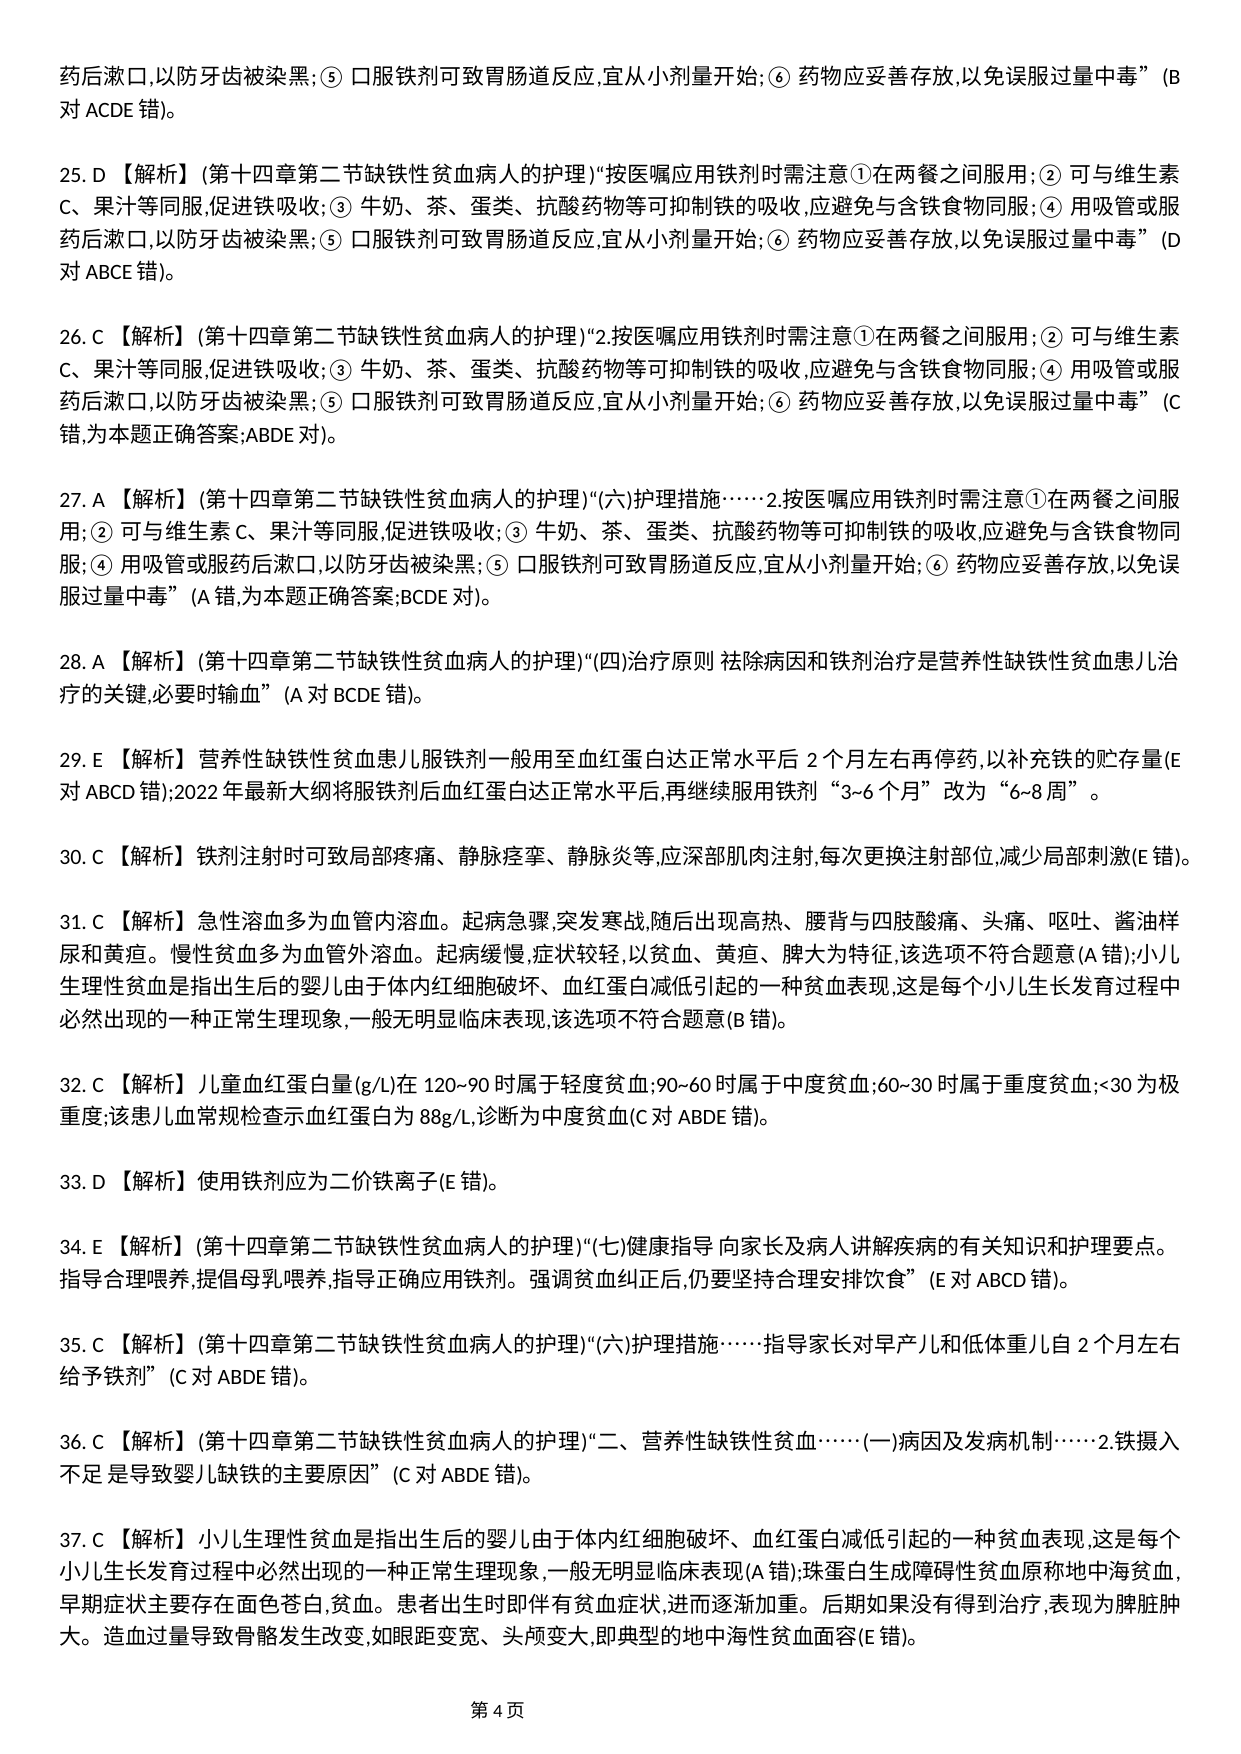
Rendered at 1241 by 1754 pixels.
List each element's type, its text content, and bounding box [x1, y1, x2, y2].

text 31. C 【解析】急性溶血多为血管内溶血。起病急骤,突发寒战,随后出现高热、腰背与四肢酸痛、头痛、呕吐、酱油样尿和黄疸。慢性贫血多为血管外溶血。起病缓慢,症状较轻,以贫血、黄疸、脾大为特征,该选项不符合题意(A错);小儿生理性贫血是指出生后的婴儿由于体内红细胞破坏、血红蛋白减低引起的一种贫血表现,这是每个小儿生长发育过程中必然出现的一种正常生理现象,一般无明显临床表现,该选项不符合题意(B错)。 [59, 904, 1181, 1034]
text 26. C 【解析】(第十四章第二节缺铁性贫血病人的护理)“2.按医嘱应用铁剂时需注意①在两餐之间服用;②可与维生素C、果汁等同服,促进铁吸收;③牛奶、茶、蛋类、抗酸药物等可抑制铁的吸收,应避免与含铁食物同服;④用吸管或服药后漱口,以防牙齿被染黑;⑤口服铁剂可致胃肠道反应,宜从小剂量开始;⑥药物应妥善存放,以免误服过量中毒”(C错,为本题正确答案;ABDE对)。 [59, 319, 1181, 449]
text 36. C 【解析】(第十四章第二节缺铁性贫血病人的护理)“二、营养性缺铁性贫血……(一)病因及发病机制……2.铁摄入不足 是导致婴儿缺铁的主要原因”(C对ABDE错)。 [59, 1424, 1181, 1489]
text 37. C 【解析】小儿生理性贫血是指出生后的婴儿由于体内红细胞破坏、血红蛋白减低引起的一种贫血表现,这是每个小儿生长发育过程中必然出现的一种正常生理现象,一般无明显临床表现(A错);珠蛋白生成障碍性贫血原称地中海贫血,早期症状主要存在面色苍白,贫血。患者出生时即伴有贫血症状,进而逐渐加重。后期如果没有得到治疗,表现为脾脏肿大。造血过量导致骨骼发生改变,如眼距变宽、头颅变大,即典型的地中海性贫血面容(E错)。 [59, 1521, 1181, 1651]
text 27. A 【解析】(第十四章第二节缺铁性贫血病人的护理)“(六)护理措施……2.按医嘱应用铁剂时需注意①在两餐之间服用;②可与维生素C、果汁等同服,促进铁吸收;③牛奶、茶、蛋类、抗酸药物等可抑制铁的吸收,应避免与含铁食物同服;④用吸管或服药后漱口,以防牙齿被染黑;⑤口服铁剂可致胃肠道反应,宜从小剂量开始;⑥药物应妥善存放,以免误服过量中毒”(A错,为本题正确答案;BCDE对)。 [59, 481, 1181, 611]
text 25. D 【解析】(第十四章第二节缺铁性贫血病人的护理)“按医嘱应用铁剂时需注意①在两餐之间服用;②可与维生素C、果汁等同服,促进铁吸收;③牛奶、茶、蛋类、抗酸药物等可抑制铁的吸收,应避免与含铁食物同服;④用吸管或服药后漱口,以防牙齿被染黑;⑤口服铁剂可致胃肠道反应,宜从小剂量开始;⑥药物应妥善存放,以免误服过量中毒”(D对ABCE错)。 [59, 156, 1181, 286]
text 35. C 【解析】(第十四章第二节缺铁性贫血病人的护理)“(六)护理措施……指导家长对早产儿和低体重儿自2个月左右给予铁剂”(C对ABDE错)。 [59, 1326, 1181, 1391]
text 30. C 【解析】铁剂注射时可致局部疼痛、静脉痉挛、静脉炎等,应深部肌肉注射,每次更换注射部位,减少局部刺激(E错)。 [59, 839, 1181, 871]
text 28. A 【解析】(第十四章第二节缺铁性贫血病人的护理)“(四)治疗原则 祛除病因和铁剂治疗是营养性缺铁性贫血患儿治疗的关键,必要时输血”(A对BCDE错)。 [59, 644, 1181, 709]
text 29. E 【解析】营养性缺铁性贫血患儿服铁剂一般用至血红蛋白达正常水平后2个月左右再停药,以补充铁的贮存量(E对ABCD错);2022年最新大纲将服铁剂后血红蛋白达正常水平后,再继续服用铁剂“3~6个月”改为“6~8周”。 [59, 741, 1181, 806]
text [59, 59, 1181, 124]
text 32. C 【解析】儿童血红蛋白量(g/L)在120~90时属于轻度贫血;90~60时属于中度贫血;60~30时属于重度贫血;<30为极重度;该患儿血常规检查示血红蛋白为88g/L,诊断为中度贫血(C对ABDE错)。 [59, 1066, 1181, 1131]
text 33. D 【解析】使用铁剂应为二价铁离子(E错)。 [59, 1164, 1181, 1196]
text 34. E 【解析】(第十四章第二节缺铁性贫血病人的护理)“(七)健康指导 向家长及病人讲解疾病的有关知识和护理要点。指导合理喂养,提倡母乳喂养,指导正确应用铁剂。强调贫血纠正后,仍要坚持合理安排饮食”(E对ABCD错)。 [59, 1229, 1181, 1294]
